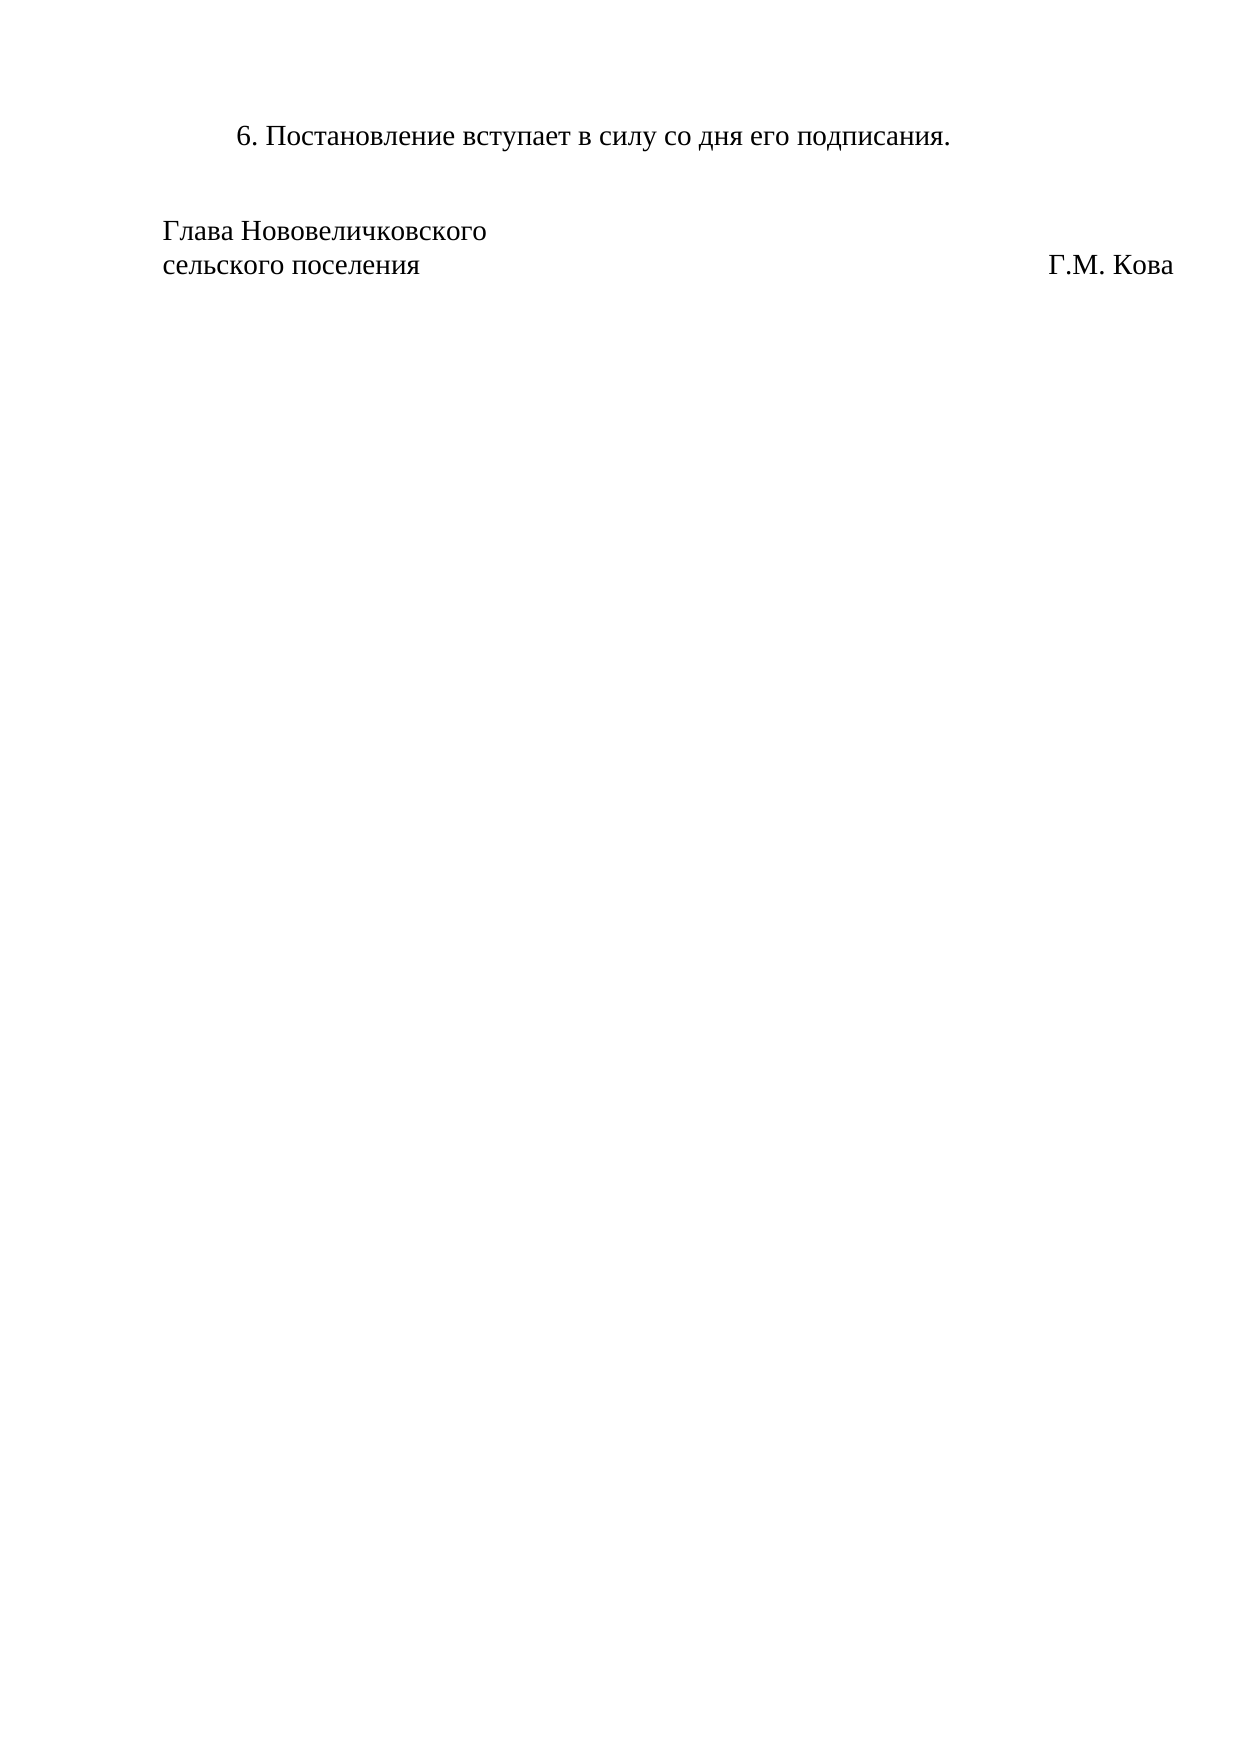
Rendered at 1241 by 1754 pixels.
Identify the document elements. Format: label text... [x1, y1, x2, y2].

text сельского поселения Г.М. Кова [162, 247, 1181, 280]
text 6. Постановление вступает в силу со дня его подписания. [162, 118, 1181, 152]
text Глава Нововеличковского [162, 213, 1181, 247]
